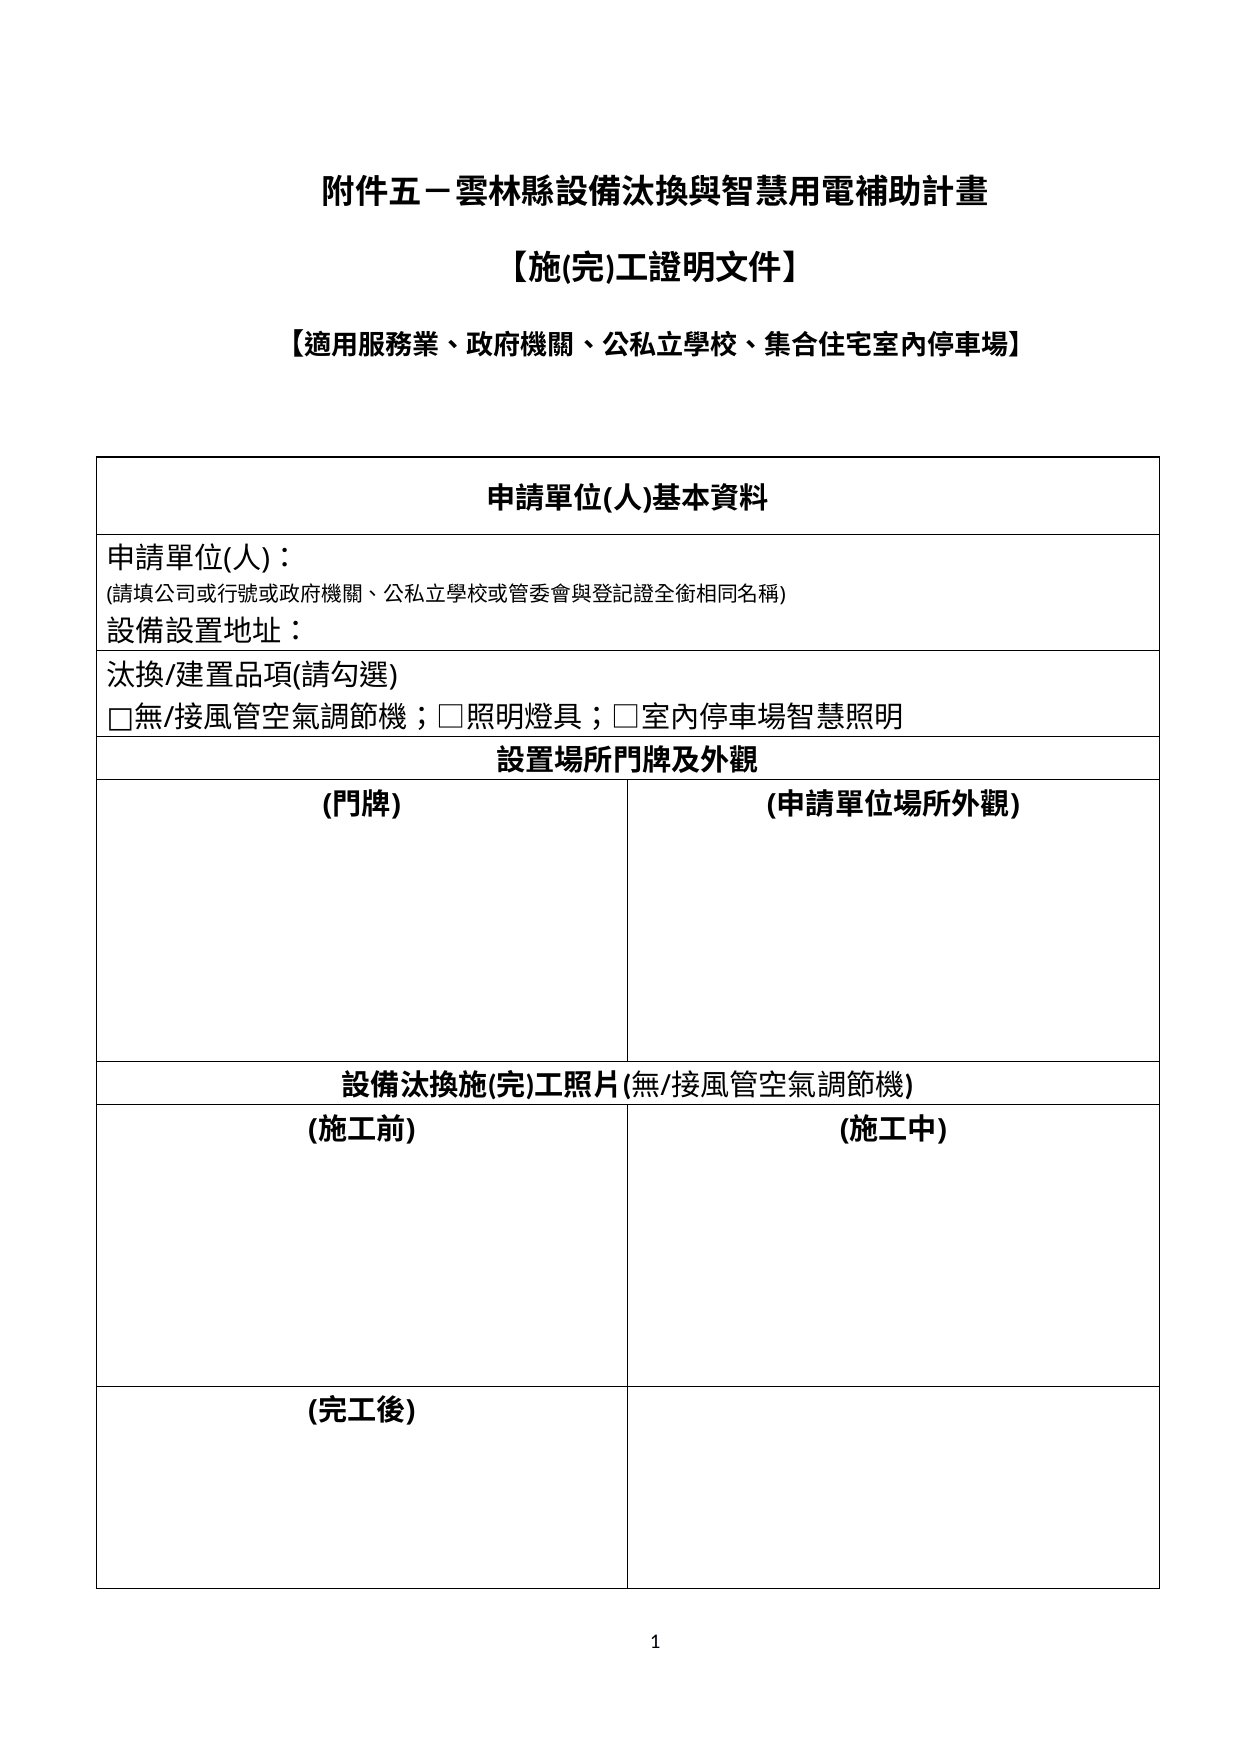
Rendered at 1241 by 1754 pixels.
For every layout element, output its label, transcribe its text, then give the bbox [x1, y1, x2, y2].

table_header 申請單位(人)基本資料 [97, 458, 1159, 534]
table_cell (完工後) [97, 1387, 627, 1588]
text 【適用服務業、政府機關、公私立學校、集合住宅室內停車場】 [187, 303, 1122, 380]
text 【施(完)工證明文件】 [187, 227, 1122, 303]
table_cell 汰換/建置品項(請勾選) □無/接風管空氣調節機；□照明燈具；□室內停車場智慧照明 [97, 651, 1159, 736]
table_cell (門牌) [97, 780, 627, 1061]
table_cell (施工前) [97, 1105, 627, 1386]
table_cell 設備汰換施(完)工照片(無/接風管空氣調節機) [97, 1062, 1159, 1104]
table_cell 設置場所門牌及外觀 [97, 737, 1159, 779]
table_cell (申請單位場所外觀) [628, 780, 1159, 1061]
table_cell [628, 1387, 1159, 1588]
table_cell 申請單位(人)： (請填公司或行號或政府機關、公私立學校或管委會與登記證全銜相同名稱) 設備設置地址： [97, 535, 1159, 650]
table_cell (施工中) [628, 1105, 1159, 1386]
text 附件五－雲林縣設備汰換與智慧用電補助計畫 [187, 151, 1122, 227]
